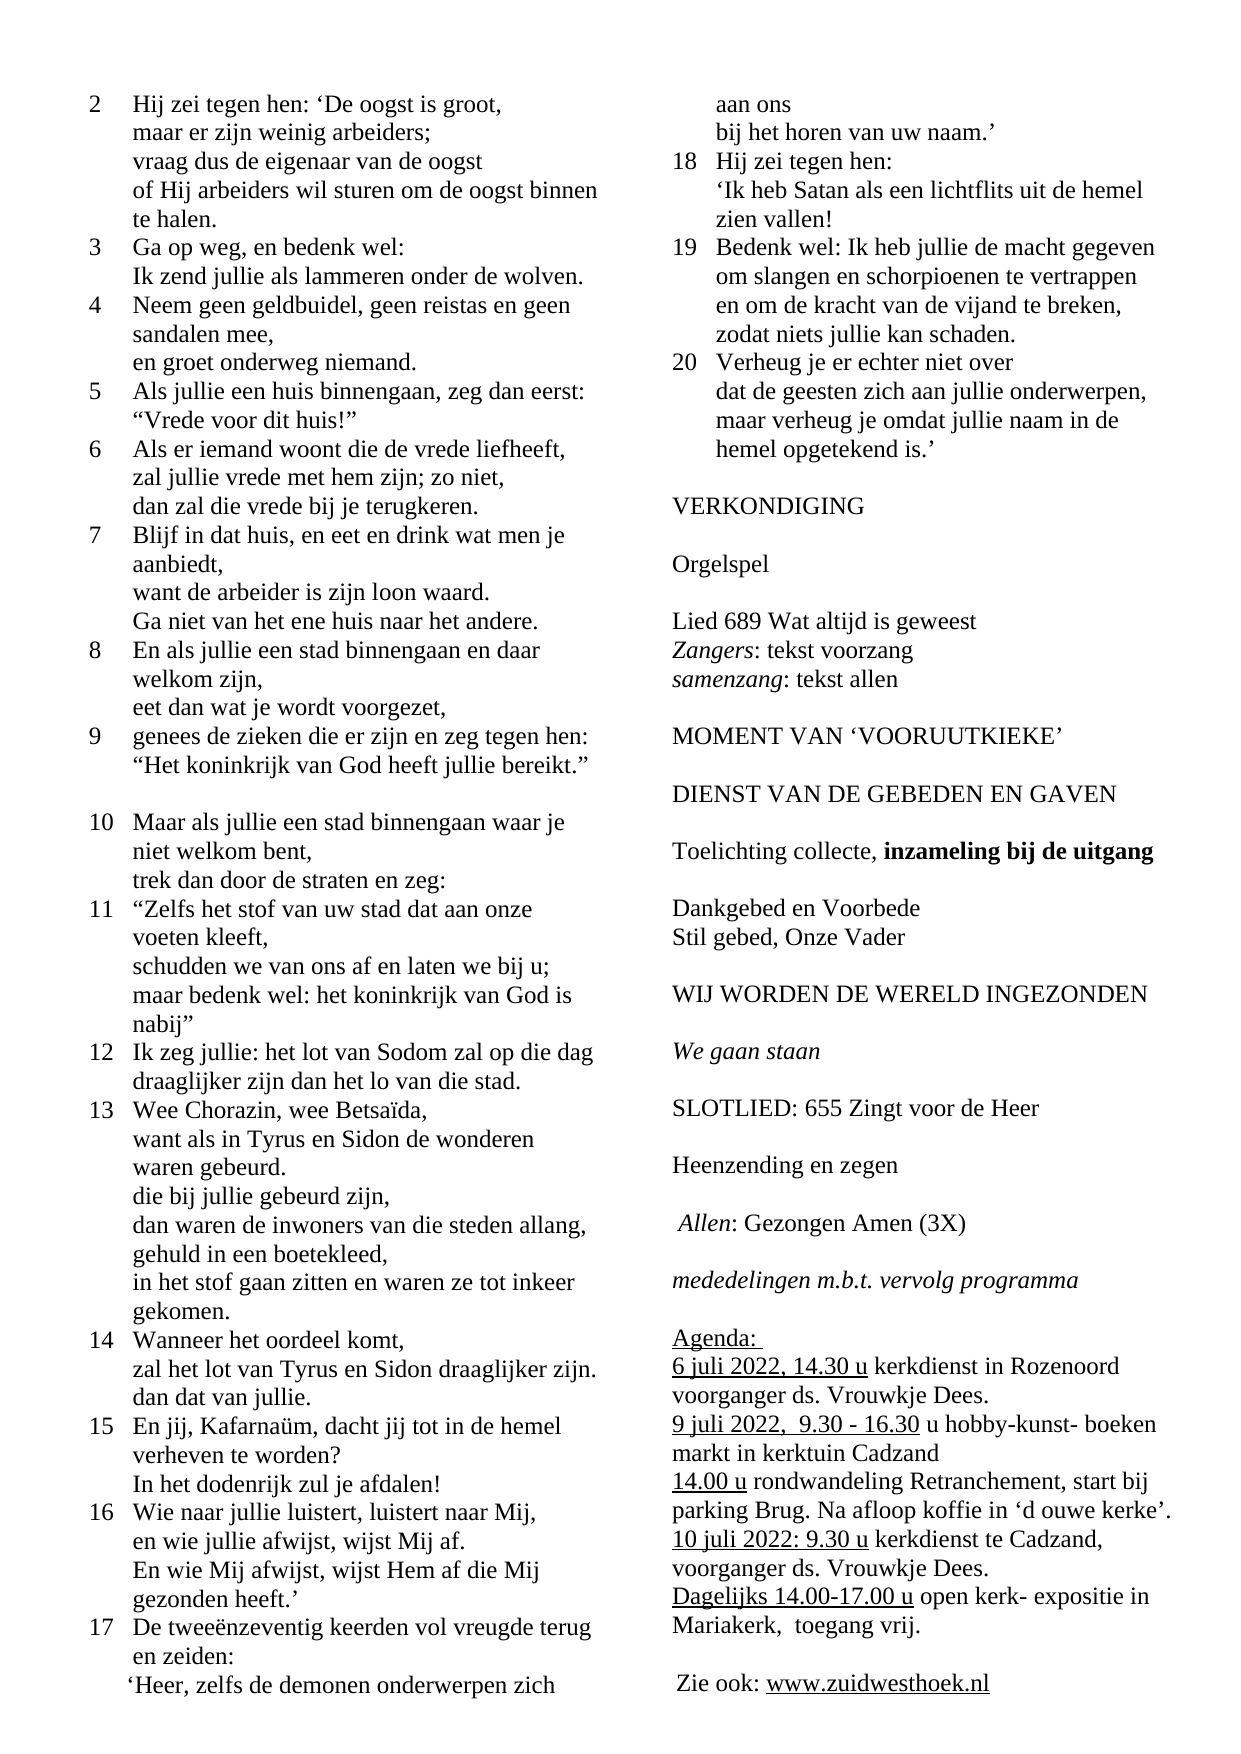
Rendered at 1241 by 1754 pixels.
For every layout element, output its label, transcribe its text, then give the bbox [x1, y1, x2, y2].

text 13 Wee Chorazin, wee Betsaïda, [89, 1095, 598, 1124]
text 11 “Zelfs het stof van uw stad dat aan onze [89, 894, 598, 922]
text verheven te worden? [89, 1440, 598, 1469]
text dat de geesten zich aan jullie onderwerpen, [672, 376, 1181, 405]
text aanbiedt, [89, 549, 598, 577]
text 18 Hij zei tegen hen: [672, 146, 1181, 175]
text WIJ WORDEN DE WERELD INGEZONDEN [672, 979, 1181, 1008]
text Ik zend jullie als lammeren onder de wolven. [89, 261, 598, 290]
text en groet onderweg niemand. [89, 347, 598, 376]
text en wie jullie afwijst, wijst Mij af. [89, 1526, 598, 1555]
text 14.00 u rondwandeling Retranchement, start bij parking Brug. Na afloop koffie in ‘d ouwe kerke’. [672, 1466, 1181, 1524]
text We gaan staan [672, 1036, 1181, 1065]
text 19 Bedenk wel: Ik heb jullie de macht gegeven [672, 232, 1181, 261]
text schudden we van ons af en laten we bij u; [89, 951, 598, 980]
text 15 En jij, Kafarnaüm, dacht jij tot in de hemel [89, 1411, 598, 1440]
text 5 Als jullie een huis binnengaan, zeg dan eerst: [89, 376, 598, 405]
text Stil gebed, Onze Vader [672, 922, 1181, 950]
text nabij” [89, 1009, 598, 1037]
text 9 genees de zieken die er zijn en zeg tegen hen: [89, 721, 598, 750]
text “Vrede voor dit huis!” [89, 405, 598, 434]
text sandalen mee, [89, 319, 598, 347]
text maar bedenk wel: het koninkrijk van God is [89, 980, 598, 1009]
text dan dat van jullie. [89, 1382, 598, 1411]
text maar verheug je omdat jullie naam in de [672, 405, 1181, 434]
text vraag dus de eigenaar van de oogst [89, 146, 598, 175]
text zodat niets jullie kan schaden. [672, 319, 1181, 347]
text 17 De tweeënzeventig keerden vol vreugde terug [89, 1612, 598, 1641]
text 16 Wie naar jullie luistert, luistert naar Mij, [89, 1497, 598, 1526]
text hemel opgetekend is.’ [672, 434, 1181, 462]
text Dankgebed en Voorbede [672, 893, 1181, 922]
text zal het lot van Tyrus en Sidon draaglijker zijn. [89, 1354, 598, 1382]
text MOMENT VAN ‘VOORUUTKIEKE’ [672, 721, 1181, 750]
text mededelingen m.b.t. vervolg programma [672, 1265, 1181, 1294]
text SLOTLIED: 655 Zingt voor de Heer [672, 1093, 1181, 1121]
text en zeiden: [89, 1641, 598, 1670]
text “Het koninkrijk van God heeft jullie bereikt.” [89, 750, 598, 779]
text 20 Verheug je er echter niet over [672, 347, 1181, 376]
text maar er zijn weinig arbeiders; [89, 117, 598, 146]
text 2 Hij zei tegen hen: ‘De oogst is groot, [89, 89, 598, 117]
text Toelichting collecte, inzameling bij de uitgang [672, 836, 1181, 865]
text 6 juli 2022, 14.30 u kerkdienst in Rozenoord voorganger ds. Vrouwkje Dees. [672, 1351, 1181, 1409]
text ‘Heer, zelfs de demonen onderwerpen zich [89, 1670, 598, 1699]
text ‘Ik heb Satan als een lichtflits uit de hemel [672, 175, 1181, 204]
text waren gebeurd. [89, 1152, 598, 1181]
text Zie ook: www.zuidwesthoek.nl [657, 1668, 1181, 1696]
text om slangen en schorpioenen te vertrappen [672, 261, 1181, 290]
text en om de kracht van de vijand te breken, [672, 290, 1181, 319]
text Heenzending en zegen [672, 1150, 1181, 1179]
text Zangers: tekst voorzang [672, 635, 1181, 664]
text welkom zijn, [89, 664, 598, 692]
text te halen. [89, 204, 598, 232]
text zal jullie vrede met hem zijn; zo niet, [89, 462, 598, 491]
text In het dodenrijk zul je afdalen! [89, 1469, 598, 1497]
text 3 Ga op weg, en bedenk wel: [89, 232, 598, 261]
text voeten kleeft, [89, 922, 598, 951]
text gezonden heeft.’ [89, 1584, 598, 1612]
text of Hij arbeiders wil sturen om de oogst binnen [89, 175, 598, 204]
text trek dan door de straten en zeg: [89, 865, 598, 894]
text En wie Mij afwijst, wijst Hem af die Mij [89, 1555, 598, 1584]
text 4 Neem geen geldbuidel, geen reistas en geen [89, 290, 598, 319]
text 8 En als jullie een stad binnengaan en daar [89, 635, 598, 664]
text 9 juli 2022, 9.30 - 16.30 u hobby-kunst- boeken markt in kerktuin Cadzand [672, 1409, 1181, 1466]
text 7 Blijf in dat huis, en eet en drink wat men je [89, 520, 598, 549]
text dan waren de inwoners van die steden allang, [89, 1210, 598, 1239]
text 6 Als er iemand woont die de vrede liefheeft, [89, 434, 598, 462]
text Agenda: [672, 1323, 1181, 1351]
text 10 Maar als jullie een stad binnengaan waar je [89, 807, 598, 836]
text samenzang: tekst allen [672, 664, 1181, 692]
text VERKONDIGING [672, 491, 1181, 520]
text die bij jullie gebeurd zijn, [89, 1181, 598, 1210]
text dan zal die vrede bij je terugkeren. [89, 491, 598, 520]
text Lied 689 Wat altijd is geweest [672, 606, 1181, 635]
text DIENST VAN DE GEBEDEN EN GAVEN [672, 779, 1181, 807]
text niet welkom bent, [89, 836, 598, 865]
text want als in Tyrus en Sidon de wonderen [89, 1124, 598, 1152]
text 10 juli 2022: 9.30 u kerkdienst te Cadzand, voorganger ds. Vrouwkje Dees. [672, 1524, 1181, 1581]
text aan ons [672, 89, 1181, 117]
text want de arbeider is zijn loon waard. [89, 577, 598, 606]
text draaglijker zijn dan het lo van die stad. [89, 1066, 598, 1095]
text 14 Wanneer het oordeel komt, [89, 1325, 598, 1354]
text bij het horen van uw naam.’ [672, 117, 1181, 146]
text Ga niet van het ene huis naar het andere. [89, 606, 598, 635]
text zien vallen! [672, 204, 1181, 232]
text Allen: Gezongen Amen (3X) [672, 1208, 1181, 1236]
text gehuld in een boetekleed, [89, 1239, 598, 1267]
text Dagelijks 14.00-17.00 u open kerk- expositie in Mariakerk, toegang vrij. [672, 1581, 1181, 1639]
text eet dan wat je wordt voorgezet, [89, 692, 598, 721]
text 12 Ik zeg jullie: het lot van Sodom zal op die dag [89, 1037, 598, 1066]
text Orgelspel [672, 549, 1181, 577]
text gekomen. [89, 1296, 598, 1325]
text in het stof gaan zitten en waren ze tot inkeer [89, 1267, 598, 1296]
